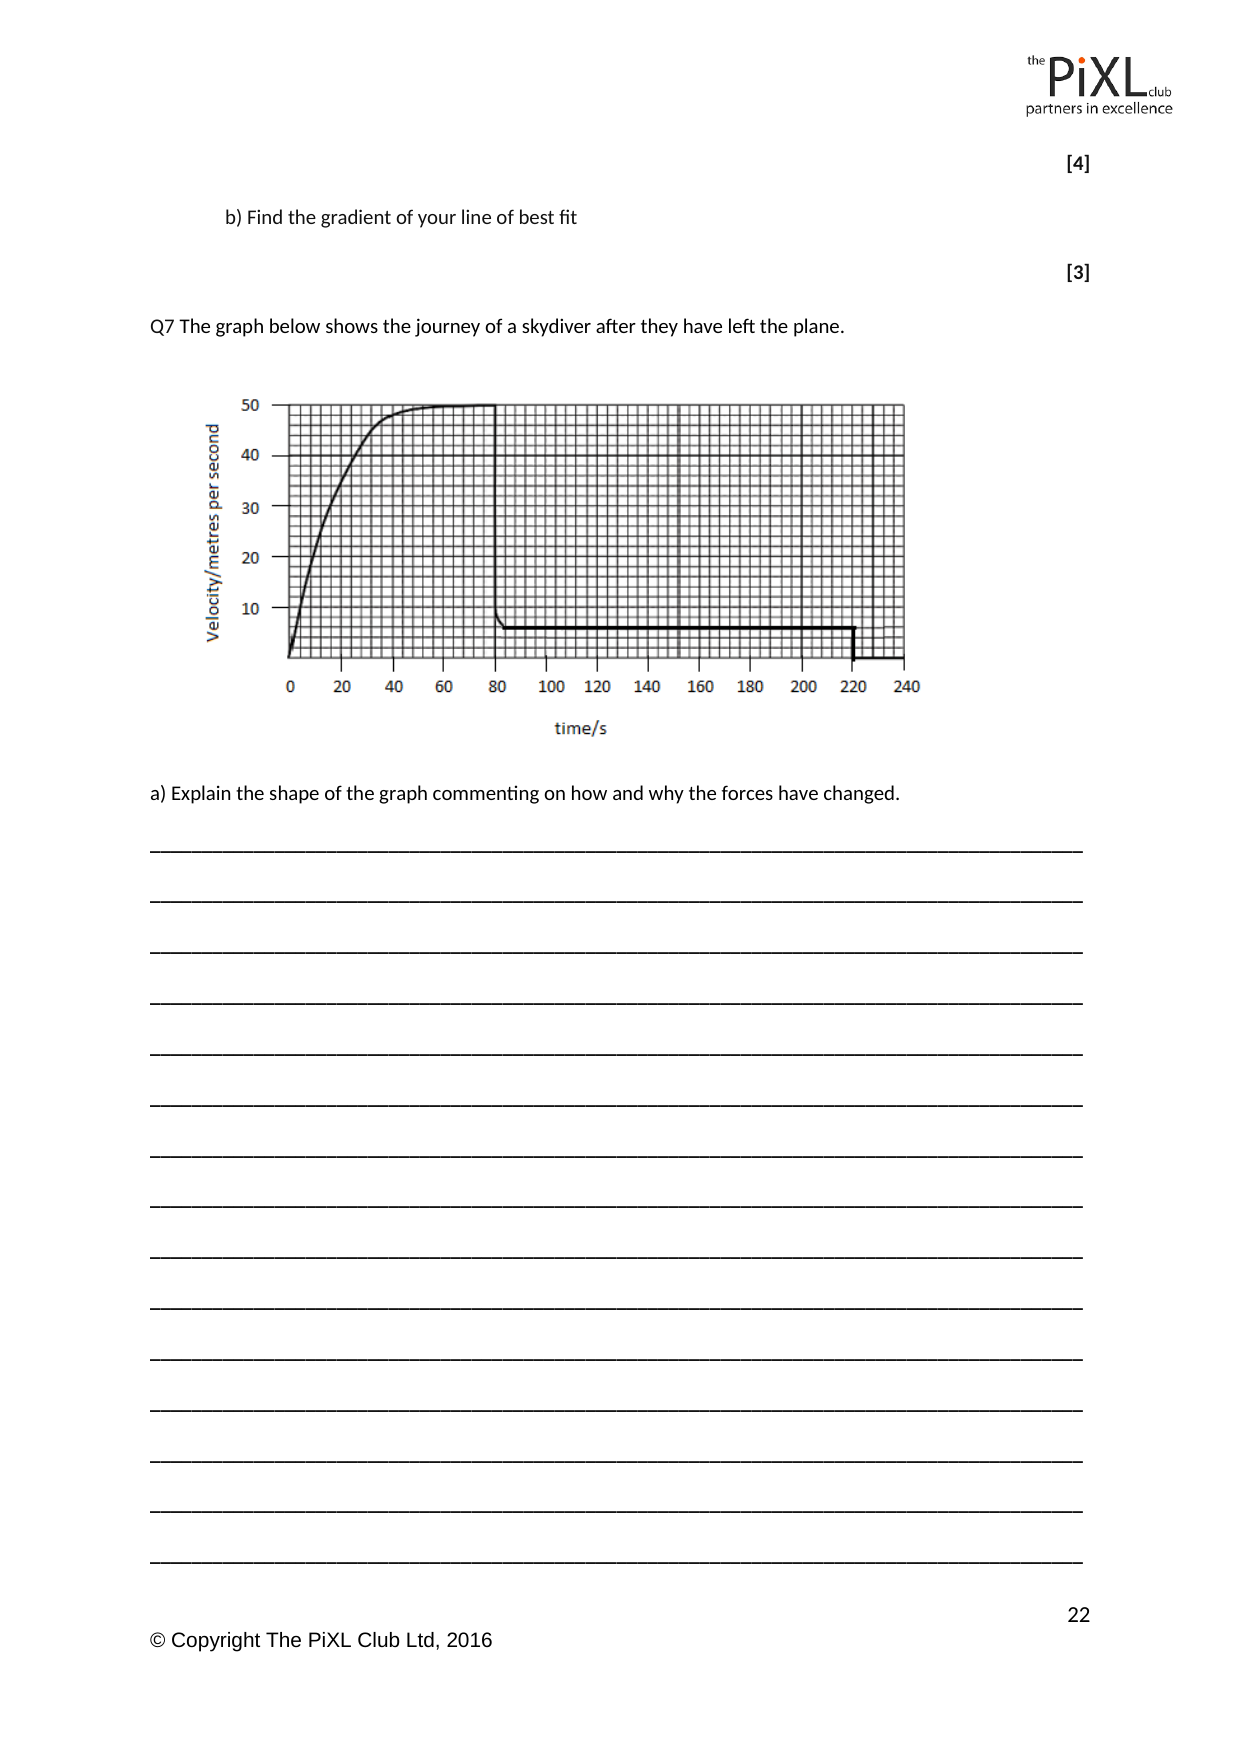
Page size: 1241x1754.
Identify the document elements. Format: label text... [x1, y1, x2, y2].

subtitle [3] [150, 259, 1090, 284]
picture [1006, 39, 1188, 124]
text ______________________________________________________________________________________________________________________________________________________________________________________________________________________________________________________________________________________________________________________________________________________________________________________________________________________________________________________________________________________________________________________________________________________________________________________________________________________________________________________________________________________________________________________________________________________________________________________________________________________________________________________________________________________________________________________________________________________________________________________________________________________________________________________________________________________________________________________________________________________________________________________________________________________________________________________________________________________________________________________________________________________________________________________________________ [150, 830, 1090, 1567]
subtitle b) Find the gradient of your line of best fit [225, 204, 1090, 230]
subtitle Q7 The graph below shows the journey of a skydiver after they have left the plane. [150, 314, 1090, 339]
subtitle [4] [225, 150, 1090, 175]
picture [188, 374, 947, 747]
